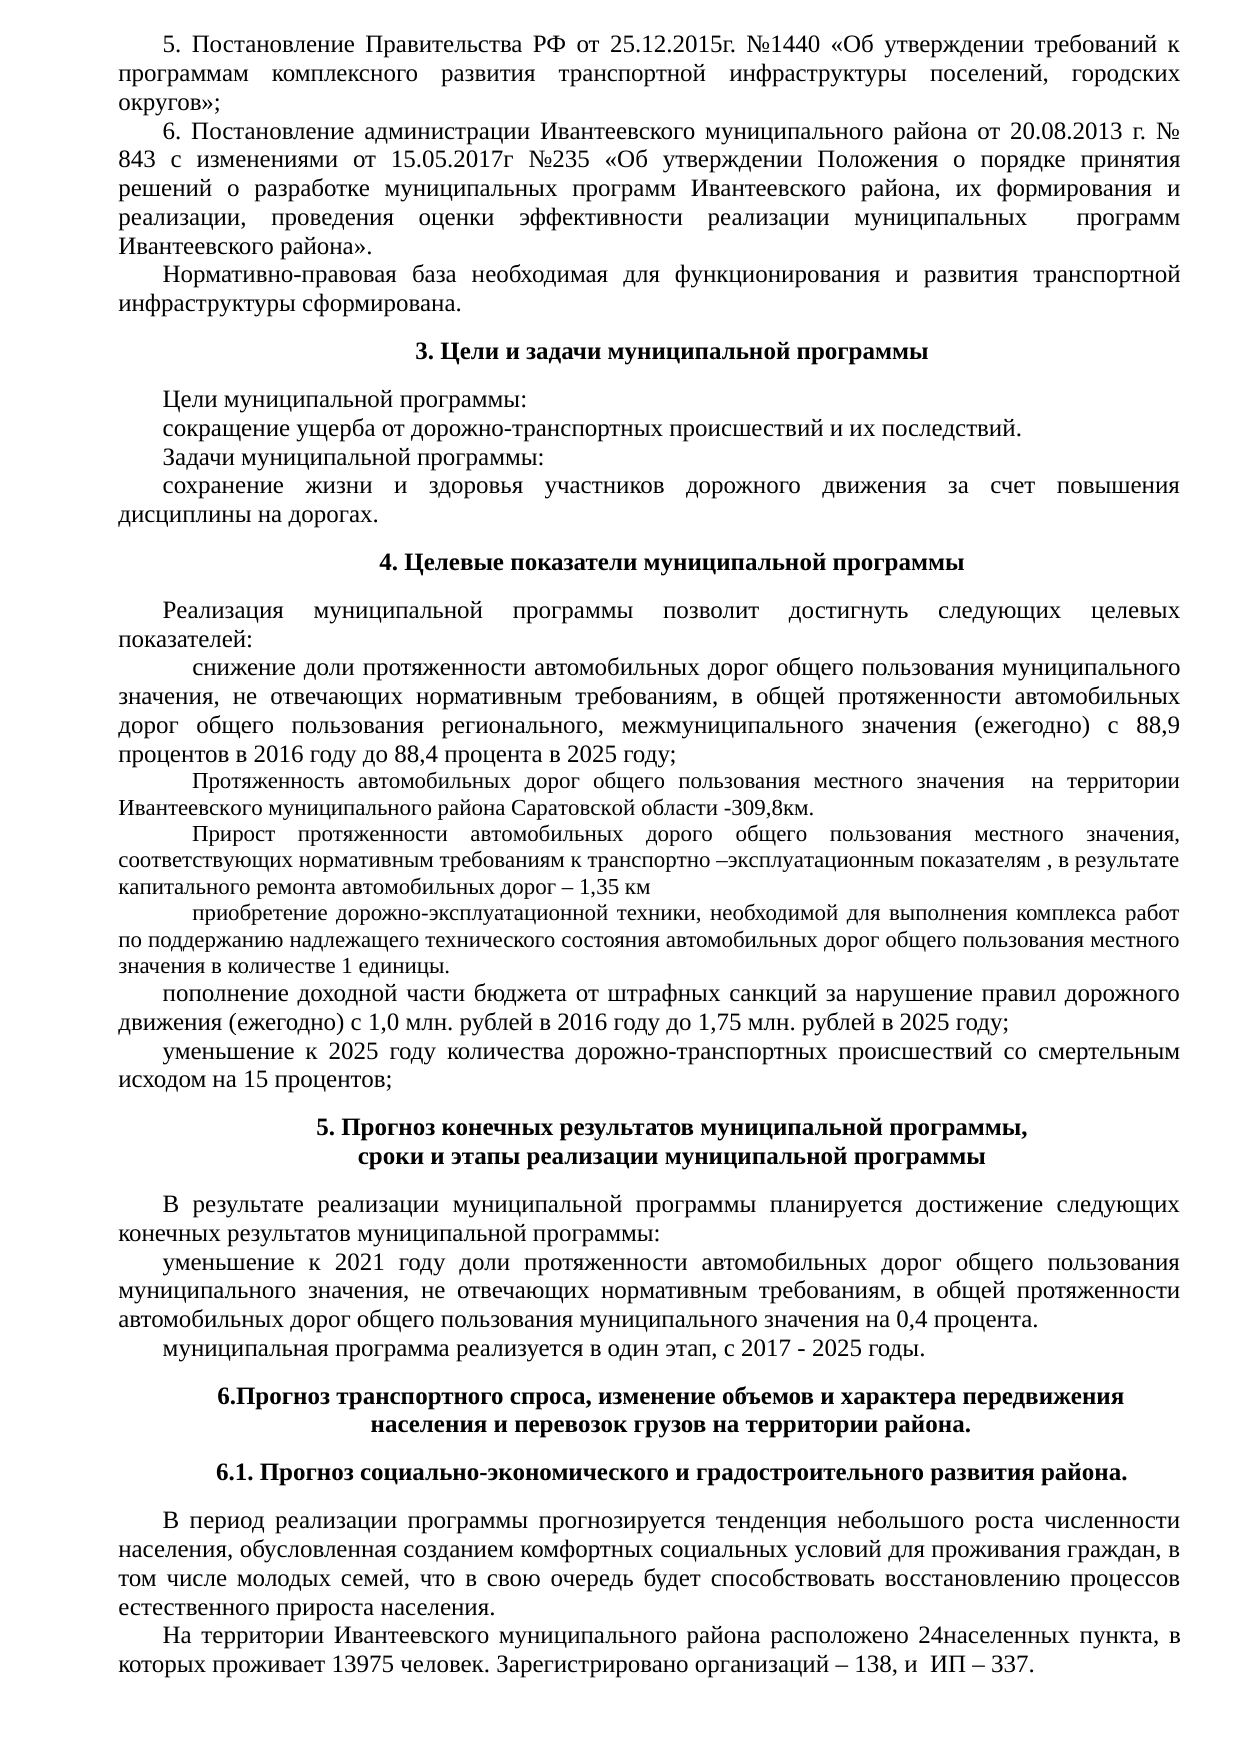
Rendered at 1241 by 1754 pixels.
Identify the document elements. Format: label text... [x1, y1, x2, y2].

text Протяженность автомобильных дорог общего пользования местного значения на территории Ивантеевского муниципального района Саратовской области -309,8км. [118, 767, 1181, 820]
text сохранение жизни и здоровья участников дорожного движения за счет повышения дисциплины на дорогах. [118, 470, 1181, 528]
text Реализация муниципальной программы позволит достигнуть следующих целевых показателей: [118, 595, 1181, 652]
text На территории Ивантеевского муниципального района расположено 24населенных пункта, в которых проживает 13975 человек. Зарегистрировано организаций – 138, и ИП – 337. [118, 1620, 1181, 1678]
text 6. Постановление администрации Ивантеевского муниципального района от 20.08.2013 г. № 843 с изменениями от 15.05.2017г №235 «Об утверждении Положения о порядке принятия решений о разработке муниципальных программ Ивантеевского района, их формирования и реализации, проведения оценки эффективности реализации муниципальных программ Ивантеевского района». [118, 116, 1181, 259]
text сроки и этапы реализации муниципальной программы [118, 1141, 1181, 1170]
text 5. Прогноз конечных результатов муниципальной программы, [118, 1112, 1181, 1141]
text Нормативно-правовая база необходимая для функционирования и развития транспортной инфраструктуры сформирована. [118, 259, 1181, 317]
text муниципальная программа реализуется в один этап, с 2017 - 2025 годы. [118, 1333, 1181, 1362]
text 6.1. Прогноз социально-экономического и градостроительного развития района. [118, 1457, 1181, 1486]
text уменьшение к 2025 году количества дорожно-транспортных происшествий со смертельным исходом на 15 процентов; [118, 1036, 1181, 1093]
text уменьшение к 2021 году доли протяженности автомобильных дорог общего пользования муниципального значения, не отвечающих нормативным требованиям, в общей протяженности автомобильных дорог общего пользования муниципального значения на 0,4 процента. [118, 1247, 1181, 1333]
text 3. Цели и задачи муниципальной программы [118, 336, 1181, 365]
text сокращение ущерба от дорожно-транспортных происшествий и их последствий. [118, 413, 1181, 442]
text 4. Целевые показатели муниципальной программы [118, 547, 1181, 576]
text 5. Постановление Правительства РФ от 25.12.2015г. №1440 «Об утверждении требований к программам комплексного развития транспортной инфраструктуры поселений, городских округов»; [118, 29, 1181, 116]
text В период реализации программы прогнозируется тенденция небольшого роста численности населения, обусловленная созданием комфортных социальных условий для проживания граждан, в том числе молодых семей, что в свою очередь будет способствовать восстановлению процессов естественного прироста населения. [118, 1505, 1181, 1620]
text Цели муниципальной программы: [118, 384, 1181, 413]
text 6.Прогноз транспортного спроса, изменение объемов и характера передвижения населения и перевозок грузов на территории района. [160, 1381, 1181, 1438]
text пополнение доходной части бюджета от штрафных санкций за нарушение правил дорожного движения (ежегодно) с 1,0 млн. рублей в 2016 году до 1,75 млн. рублей в 2025 году; [118, 978, 1181, 1036]
text снижение доли протяженности автомобильных дорог общего пользования муниципального значения, не отвечающих нормативным требованиям, в общей протяженности автомобильных дорог общего пользования регионального, межмуниципального значения (ежегодно) с 88,9 процентов в 2016 году до 88,4 процента в 2025 году; [118, 652, 1181, 767]
text приобретение дорожно-эксплуатационной техники, необходимой для выполнения комплекса работ по поддержанию надлежащего технического состояния автомобильных дорог общего пользования местного значения в количестве 1 единицы. [118, 899, 1181, 978]
text Задачи муниципальной программы: [118, 442, 1181, 470]
text Прирост протяженности автомобильных дорого общего пользования местного значения, соответствующих нормативным требованиям к транспортно –эксплуатационным показателям , в результате капитального ремонта автомобильных дорог – 1,35 км [118, 820, 1181, 899]
text В результате реализации муниципальной программы планируется достижение следующих конечных результатов муниципальной программы: [118, 1189, 1181, 1247]
